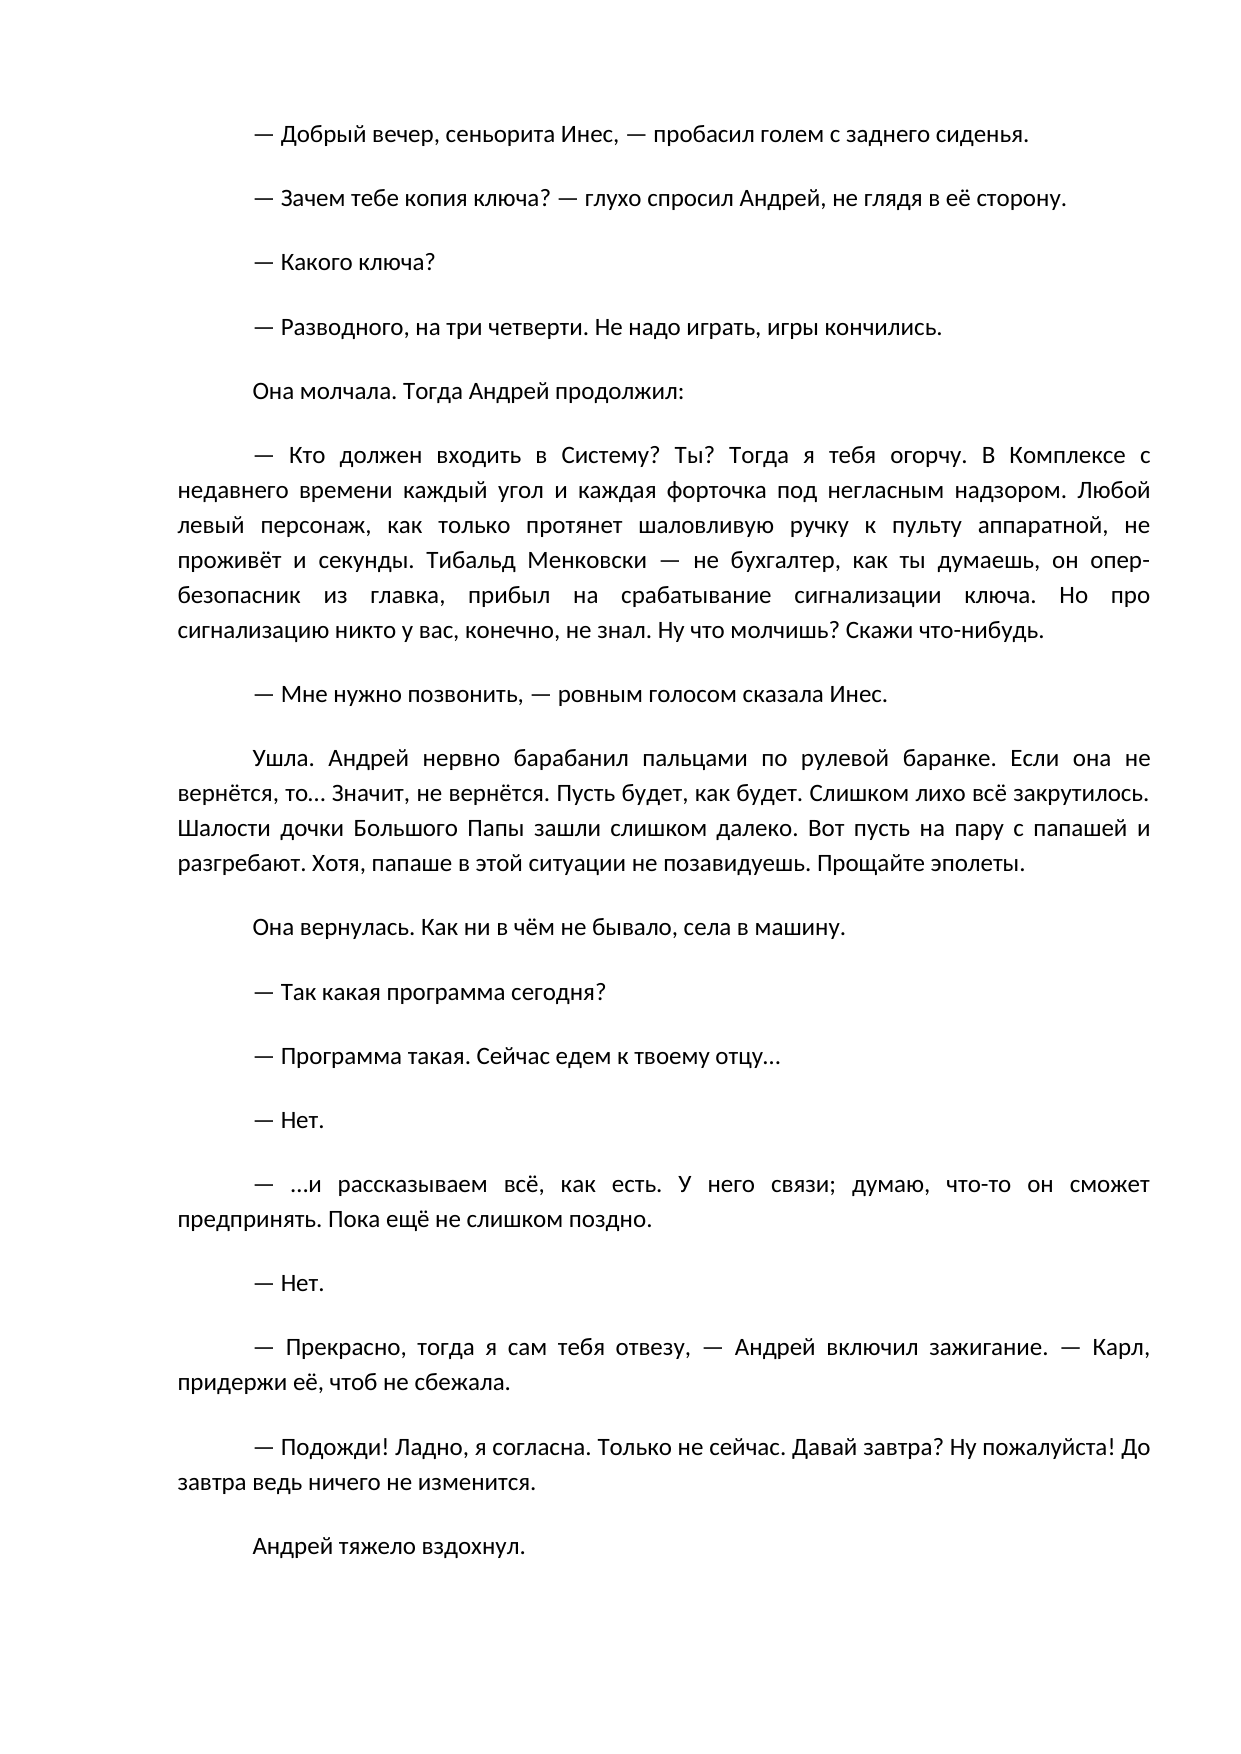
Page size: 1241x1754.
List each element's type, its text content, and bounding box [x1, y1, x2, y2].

text — Какого ключа? [177, 246, 1152, 277]
text Она молчала. Тогда Андрей продолжил: [177, 375, 1152, 405]
text — Прекрасно, тогда я сам тебя отвезу, — Андрей включил зажигание. — Карл, придержи её, чтоб не сбежала. [177, 1331, 1152, 1397]
text Ушла. Андрей нервно барабанил пальцами по рулевой баранке. Если она не вернётся, то… Значит, не вернётся. Пусть будет, как будет. Слишком лихо всё закрутилось. Шалости дочки Большого Папы зашли слишком далеко. Вот пусть на пару с папашей и разгребают. Хотя, папаше в этой ситуации не позавидуешь. Прощайте эполеты. [177, 742, 1152, 878]
text — Разводного, на три четверти. Не надо играть, игры кончились. [177, 311, 1152, 341]
text — Программа такая. Сейчас едем к твоему отцу… [177, 1040, 1152, 1070]
text — Нет. [177, 1104, 1152, 1134]
text Андрей тяжело вздохнул. [177, 1530, 1152, 1560]
text — Добрый вечер, сеньорита Инес, — пробасил голем с заднего сиденья. [177, 118, 1152, 149]
text Она вернулась. Как ни в чём не бывало, села в машину. [177, 911, 1152, 942]
text — Зачем тебе копия ключа? — глухо спросил Андрей, не глядя в её сторону. [177, 182, 1152, 213]
text — Нет. [177, 1267, 1152, 1298]
text — Подожди! Ладно, я согласна. Только не сейчас. Давай завтра? Ну пожалуйста! До завтра ведь ничего не изменится. [177, 1431, 1152, 1496]
text — …и рассказываем всё, как есть. У него связи; думаю, что-то он сможет предпринять. Пока ещё не слишком поздно. [177, 1168, 1152, 1234]
text — Мне нужно позвонить, — ровным голосом сказала Инес. [177, 678, 1152, 709]
text — Кто должен входить в Систему? Ты? Тогда я тебя огорчу. В Комплексе с недавнего времени каждый угол и каждая форточка под негласным надзором. Любой левый персонаж, как только протянет шаловливую ручку к пульту аппаратной, не проживёт и секунды. Тибальд Менковски — не бухгалтер, как ты думаешь, он опер-безопасник из главка, прибыл на срабатывание сигнализации ключа. Но про сигнализацию никто у вас, конечно, не знал. Ну что молчишь? Скажи что-нибудь. [177, 439, 1152, 644]
text — Так какая программа сегодня? [177, 976, 1152, 1006]
